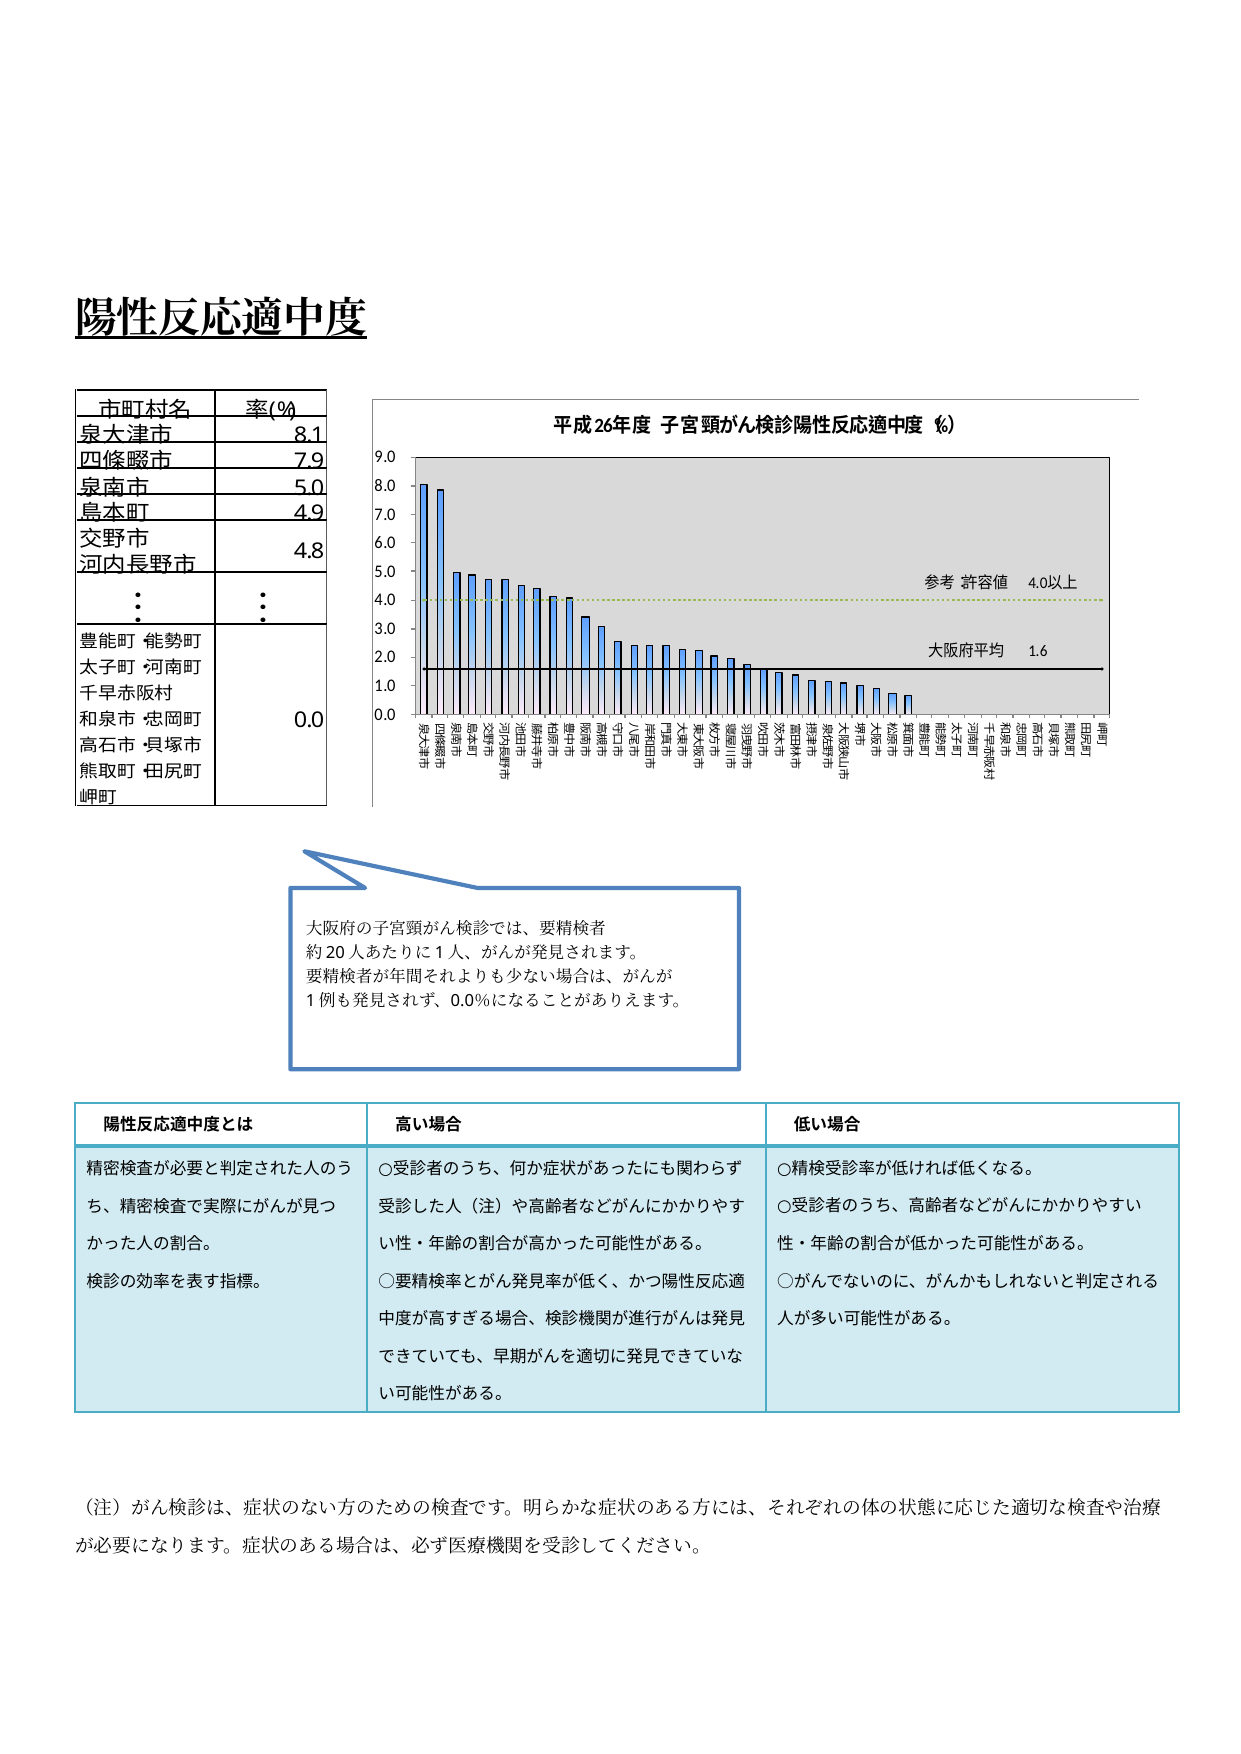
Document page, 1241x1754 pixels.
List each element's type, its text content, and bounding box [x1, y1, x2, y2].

table_header 高い場合 [368, 1104, 765, 1144]
text 陽性反応適中度 [75, 277, 1165, 352]
text （注）がん検診は、症状のない方のための検査です。明らかな症状のある方には、それぞれの体の状態に応じた適切な検査や治療が必要になります。症状のある場合は、必ず医療機関を受診してください。 [75, 1488, 1165, 1563]
table_cell ○受診者のうち、何か症状があったにも関わらず受診した人（注）や高齢者などがんにかかりやすい性・年齢の割合が高かった可能性がある。 ○要精検率とがん発見率が低く、かつ陽性反応適中度が高すぎる場合、検診機関が進行がんは発見できていても、早期がんを適切に発見できていない可能性がある。 [368, 1148, 765, 1411]
table_cell 精密検査が必要と判定された人のうち、精密検査で実際にがんが見つかった人の割合。 検診の効率を表す指標。 [76, 1148, 366, 1411]
table_header 低い場合 [767, 1104, 1178, 1144]
table_header 陽性反応適中度とは [76, 1104, 366, 1144]
table_cell ○精検受診率が低ければ低くなる。 ○受診者のうち、高齢者などがんにかかりやすい性・年齢の割合が低かった可能性がある。 ○がんでないのに、がんかもしれないと判定される人が多い可能性がある。 [767, 1148, 1178, 1411]
